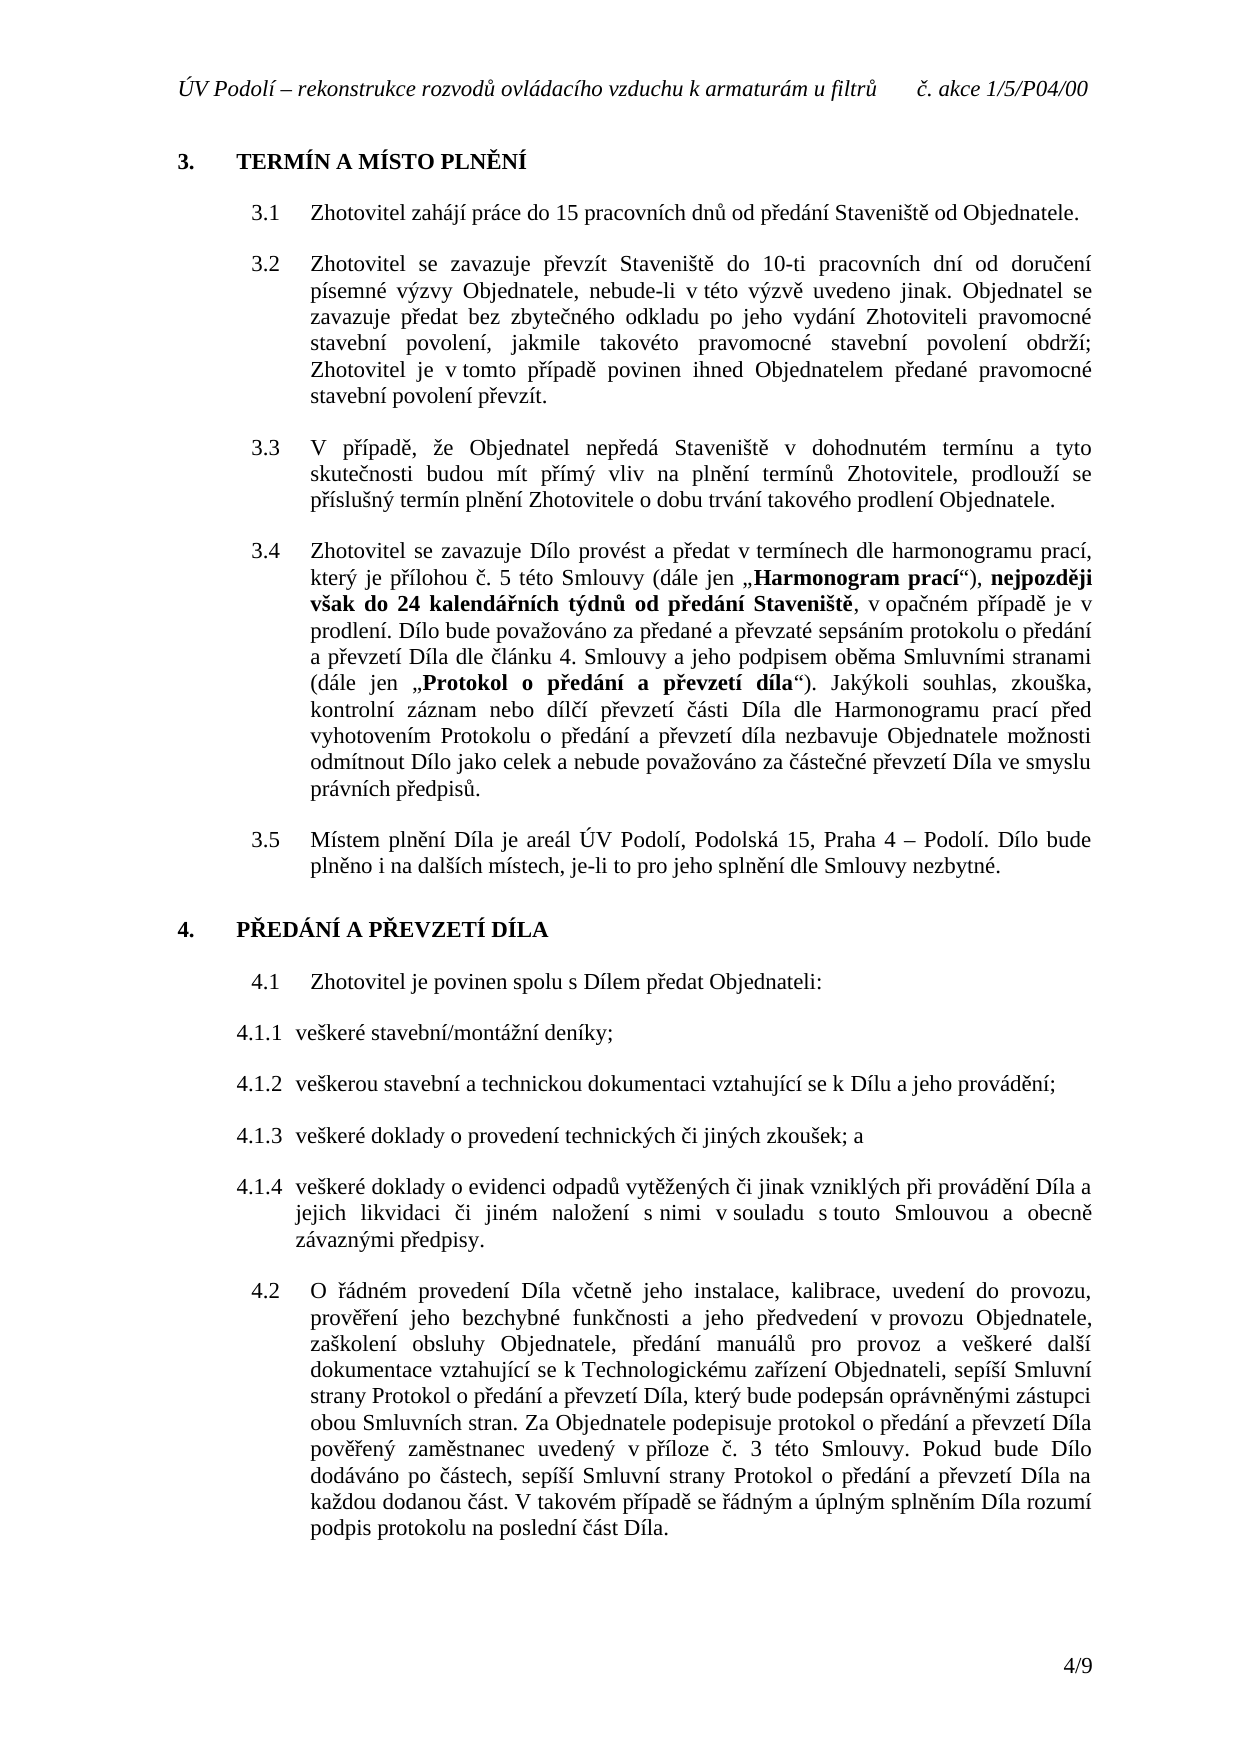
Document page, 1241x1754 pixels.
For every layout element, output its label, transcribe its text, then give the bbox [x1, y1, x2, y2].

text veškeré doklady o evidenci odpadů vytěžených či jinak vzniklých při provádění Díla a jejich likvidaci či jiném naložení s nimi v souladu s touto Smlouvou a obecně závaznými předpisy. [236, 1173, 1092, 1252]
text veškeré stavební/montážní deníky; [236, 1019, 1092, 1045]
text Zhotovitel zahájí práce do 15 pracovních dnů od předání Staveniště od Objednatele. [251, 199, 1092, 225]
text Zhotovitel se zavazuje Dílo provést a předat v termínech dle harmonogramu prací, který je přílohou č. 5 této Smlouvy (dále jen „Harmonogram prací“), nejpozději však do 24 kalendářních týdnů od předání Staveniště, v opačném případě je v prodlení. Dílo bude považováno za předané a převzaté sepsáním protokolu o předání a převzetí Díla dle článku 4. Smlouvy a jeho podpisem oběma Smluvními stranami (dále jen „Protokol o předání a převzetí díla“). Jakýkoli souhlas, zkouška, kontrolní záznam nebo dílčí převzetí části Díla dle Harmonogramu prací před vyhotovením Protokolu o předání a převzetí díla nezbavuje Objednatele možnosti odmítnout Dílo jako celek a nebude považováno za částečné převzetí Díla ve smyslu právních předpisů. [251, 538, 1092, 801]
text veškeré doklady o provedení technických či jiných zkoušek; a [236, 1122, 1092, 1148]
text Termín a místo plnění [177, 148, 1092, 174]
text Předání a převzetí díla [177, 916, 1092, 943]
text veškerou stavební a technickou dokumentaci vztahující se k Dílu a jeho provádění; [236, 1070, 1092, 1097]
list V případě, že Objednatel nepředá Staveniště v dohodnutém termínu a tyto skutečnosti budou mít přímý vliv na plnění termínů Zhotovitele, prodlouží se příslušný termín plnění Zhotovitele o dobu trvání takového prodlení Objednatele. [251, 433, 1092, 513]
text Zhotovitel je povinen spolu s Dílem předat Objednateli: [251, 968, 1092, 994]
list Zhotovitel se zavazuje převzít Staveniště do 10-ti pracovních dní od doručení písemné výzvy Objednatele, nebude-li v této výzvě uvedeno jinak. Objednatel se zavazuje předat bez zbytečného odkladu po jeho vydání Zhotoviteli pravomocné stavební povolení, jakmile takovéto pravomocné stavební povolení obdrží; Zhotovitel je v tomto případě povinen ihned Objednatelem předané pravomocné stavební povolení převzít. [251, 250, 1092, 408]
text O řádném provedení Díla včetně jeho instalace, kalibrace, uvedení do provozu, prověření jeho bezchybné funkčnosti a jeho předvedení v provozu Objednatele, zaškolení obsluhy Objednatele, předání manuálů pro provoz a veškeré další dokumentace vztahující se k Technologickému zařízení Objednateli, sepíší Smluvní strany Protokol o předání a převzetí Díla, který bude podepsán oprávněnými zástupci obou Smluvních stran. Za Objednatele podepisuje protokol o předání a převzetí Díla pověřený zaměstnanec uvedený v příloze č. 3 této Smlouvy. Pokud bude Dílo dodáváno po částech, sepíší Smluvní strany Protokol o předání a převzetí Díla na každou dodanou část. V takovém případě se řádným a úplným splněním Díla rozumí podpis protokolu na poslední část Díla. [251, 1277, 1092, 1541]
text Místem plnění Díla je areál ÚV Podolí, Podolská 15, Praha 4 – Podolí. Dílo bude plněno i na dalších místech, je-li to pro jeho splnění dle Smlouvy nezbytné. [251, 826, 1092, 879]
